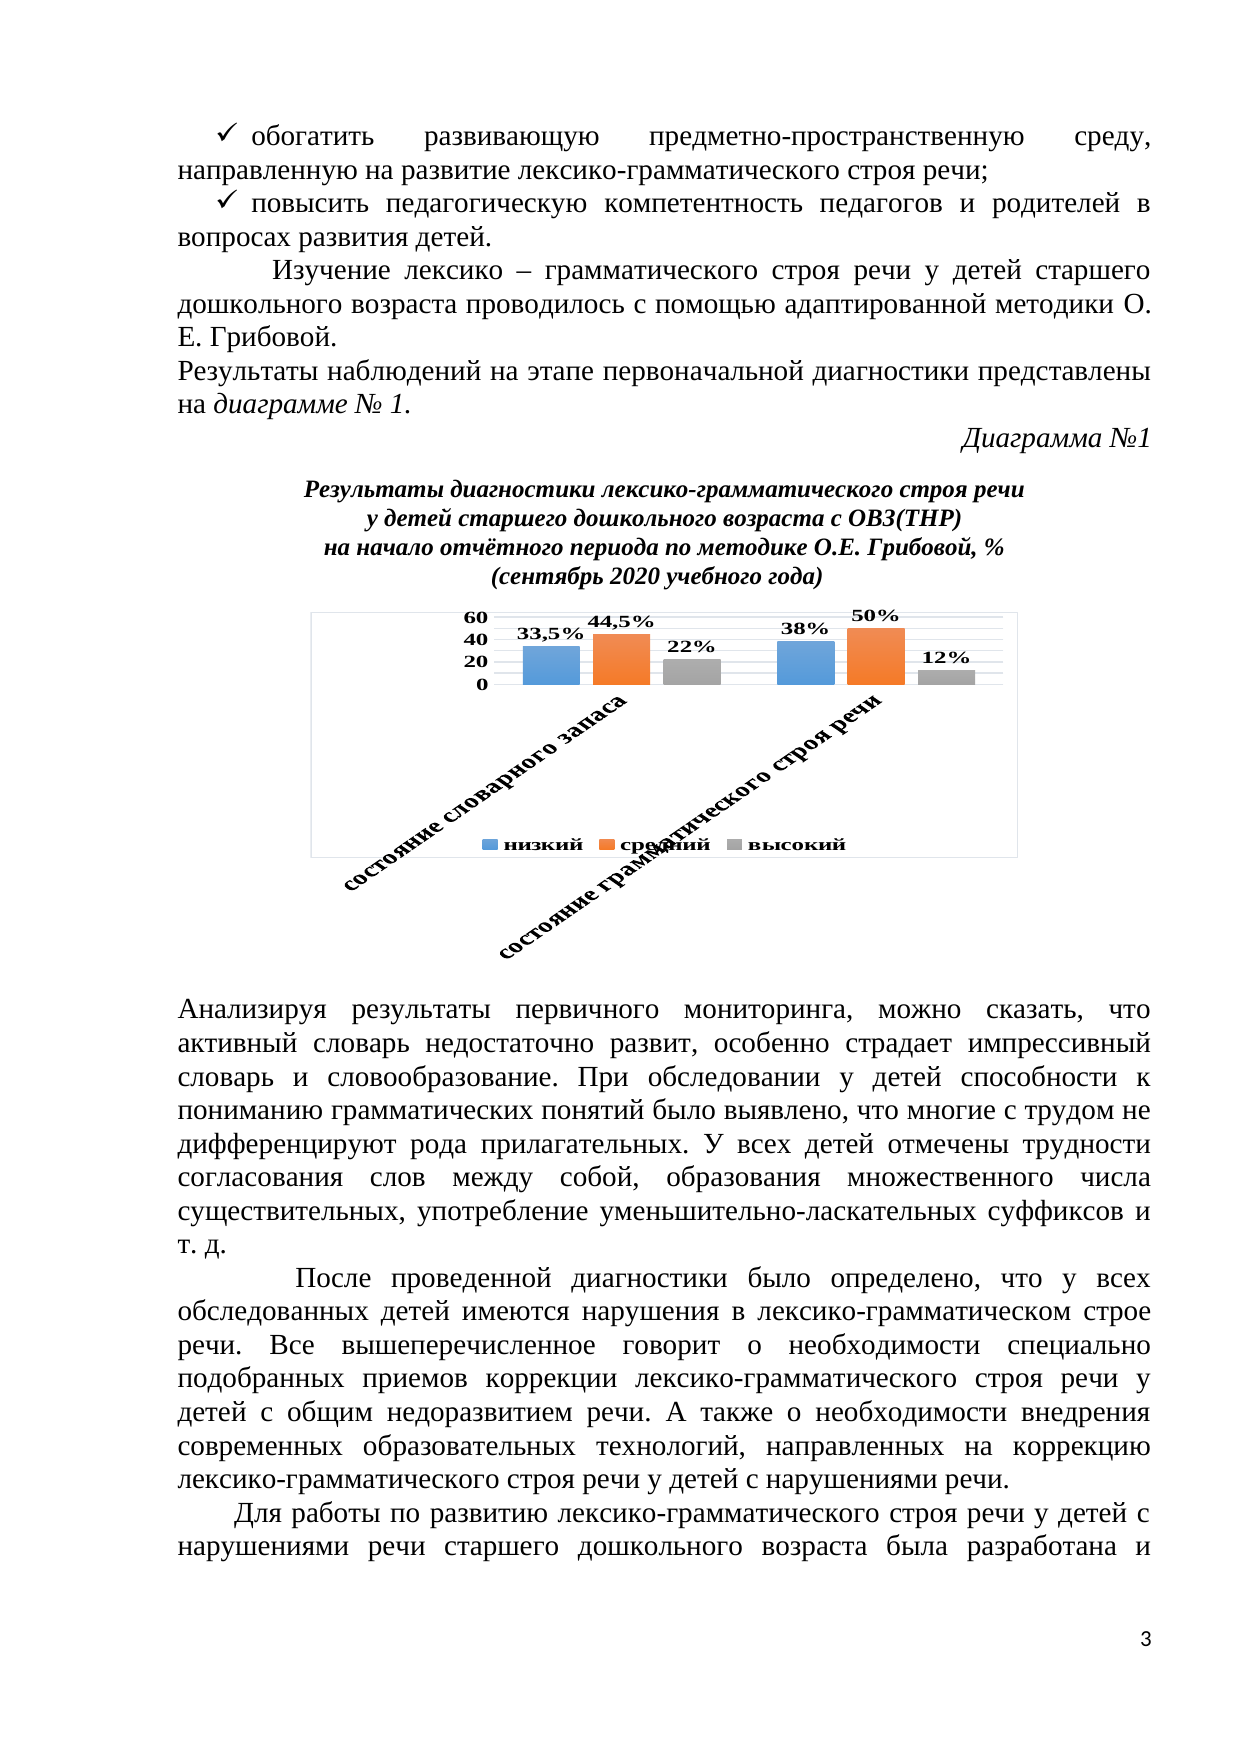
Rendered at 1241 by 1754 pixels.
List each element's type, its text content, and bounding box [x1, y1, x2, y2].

text Диаграмма №1 [177, 420, 1152, 454]
text у детей старшего дошкольного возраста с ОВЗ(ТНР) [177, 503, 1152, 532]
text Анализируя результаты первичного мониторинга, можно сказать, что активный словарь недостаточно развит, особенно страдает импрессивный словарь и словообразование. При обследовании у детей способности к пониманию грамматических понятий было выявлено, что многие с трудом не дифференцируют рода прилагательных. У всех детей отмечены трудности согласования слов между собой, образования множественного числа существительных, употребление уменьшительно-ласкательных суффиксов и т. д. [177, 992, 1152, 1260]
text После проведенной диагностики было определено, что у всех обследованных детей имеются нарушения в лексико-грамматическом строе речи. Все вышеперечисленное говорит о необходимости специально подобранных приемов коррекции лексико-грамматического строя речи у детей с общим недоразвитием речи. А также о необходимости внедрения современных образовательных технологий, направленных на коррекцию лексико-грамматического строя речи у детей с нарушениями речи. [177, 1260, 1152, 1495]
list обогатить развивающую предметно-пространственную среду, направленную на развитие лексико-грамматического строя речи; [177, 118, 1152, 185]
text Результаты диагностики лексико-грамматического строя речи [177, 474, 1152, 503]
text на начало отчётного периода по методике О.Е. Грибовой, % [177, 532, 1152, 561]
text Изучение лексико – грамматического строя речи у детей старшего дошкольного возраста проводилось с помощью адаптированной методики О. Е. Грибовой. [177, 252, 1152, 353]
list повысить педагогическую компетентность педагогов и родителей в вопросах развития детей. [177, 185, 1152, 252]
text Результаты наблюдений на этапе первоначальной диагностики представлены на диаграмме № 1. [177, 353, 1152, 420]
text (сентябрь 2020 учебного года) [177, 561, 1137, 589]
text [177, 1495, 1152, 1562]
